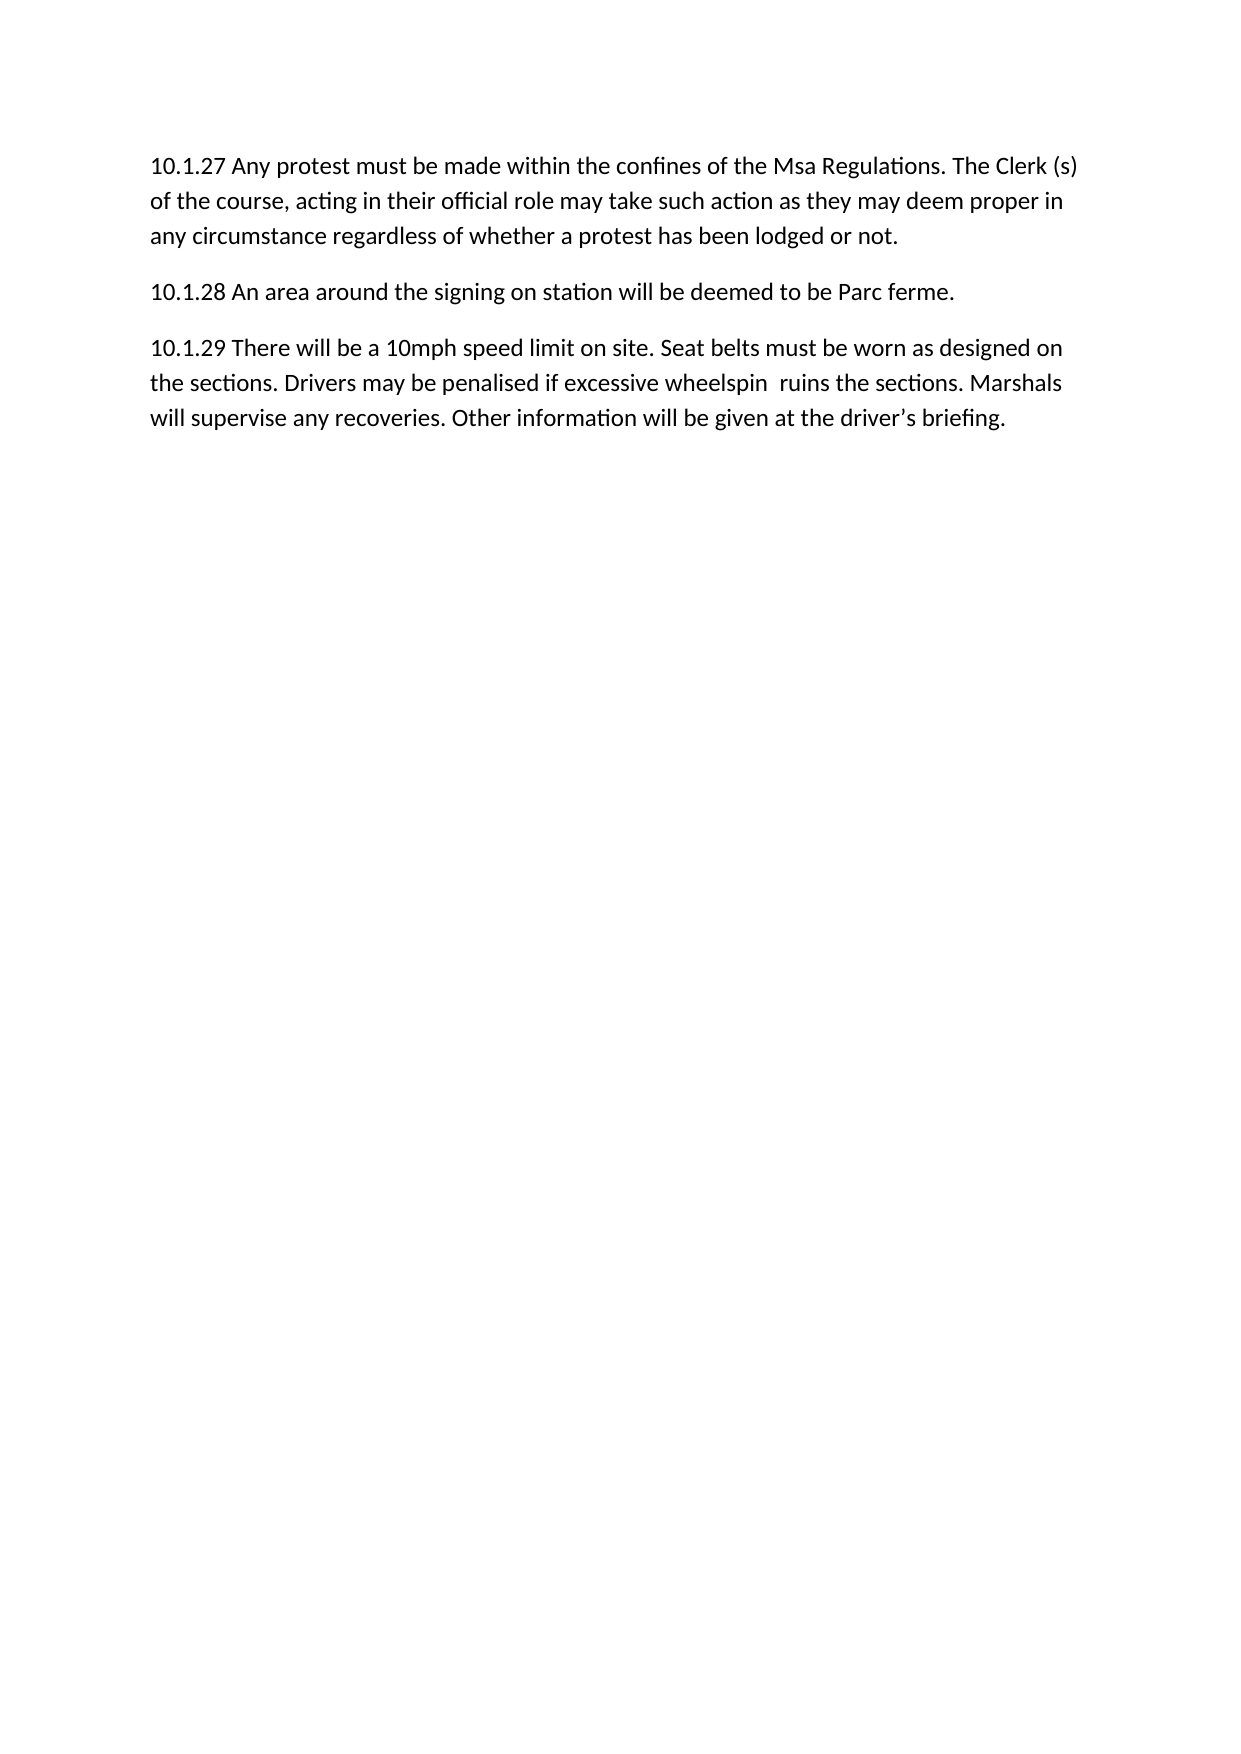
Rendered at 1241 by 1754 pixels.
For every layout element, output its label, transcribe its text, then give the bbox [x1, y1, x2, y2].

text 10.1.27 Any protest must be made within the confines of the Msa Regulations. The Clerk (s) of the course, acting in their official role may take such action as they may deem proper in any circumstance regardless of whether a protest has been lodged or not. [150, 150, 1090, 251]
text 10.1.29 There will be a 10mph speed limit on site. Seat belts must be worn as designed on the sections. Drivers may be penalised if excessive wheelspin ruins the sections. Marshals will supervise any recoveries. Other information will be given at the driver’s briefing. [150, 332, 1090, 432]
text 10.1.28 An area around the signing on station will be deemed to be Parc ferme. [150, 276, 1090, 306]
